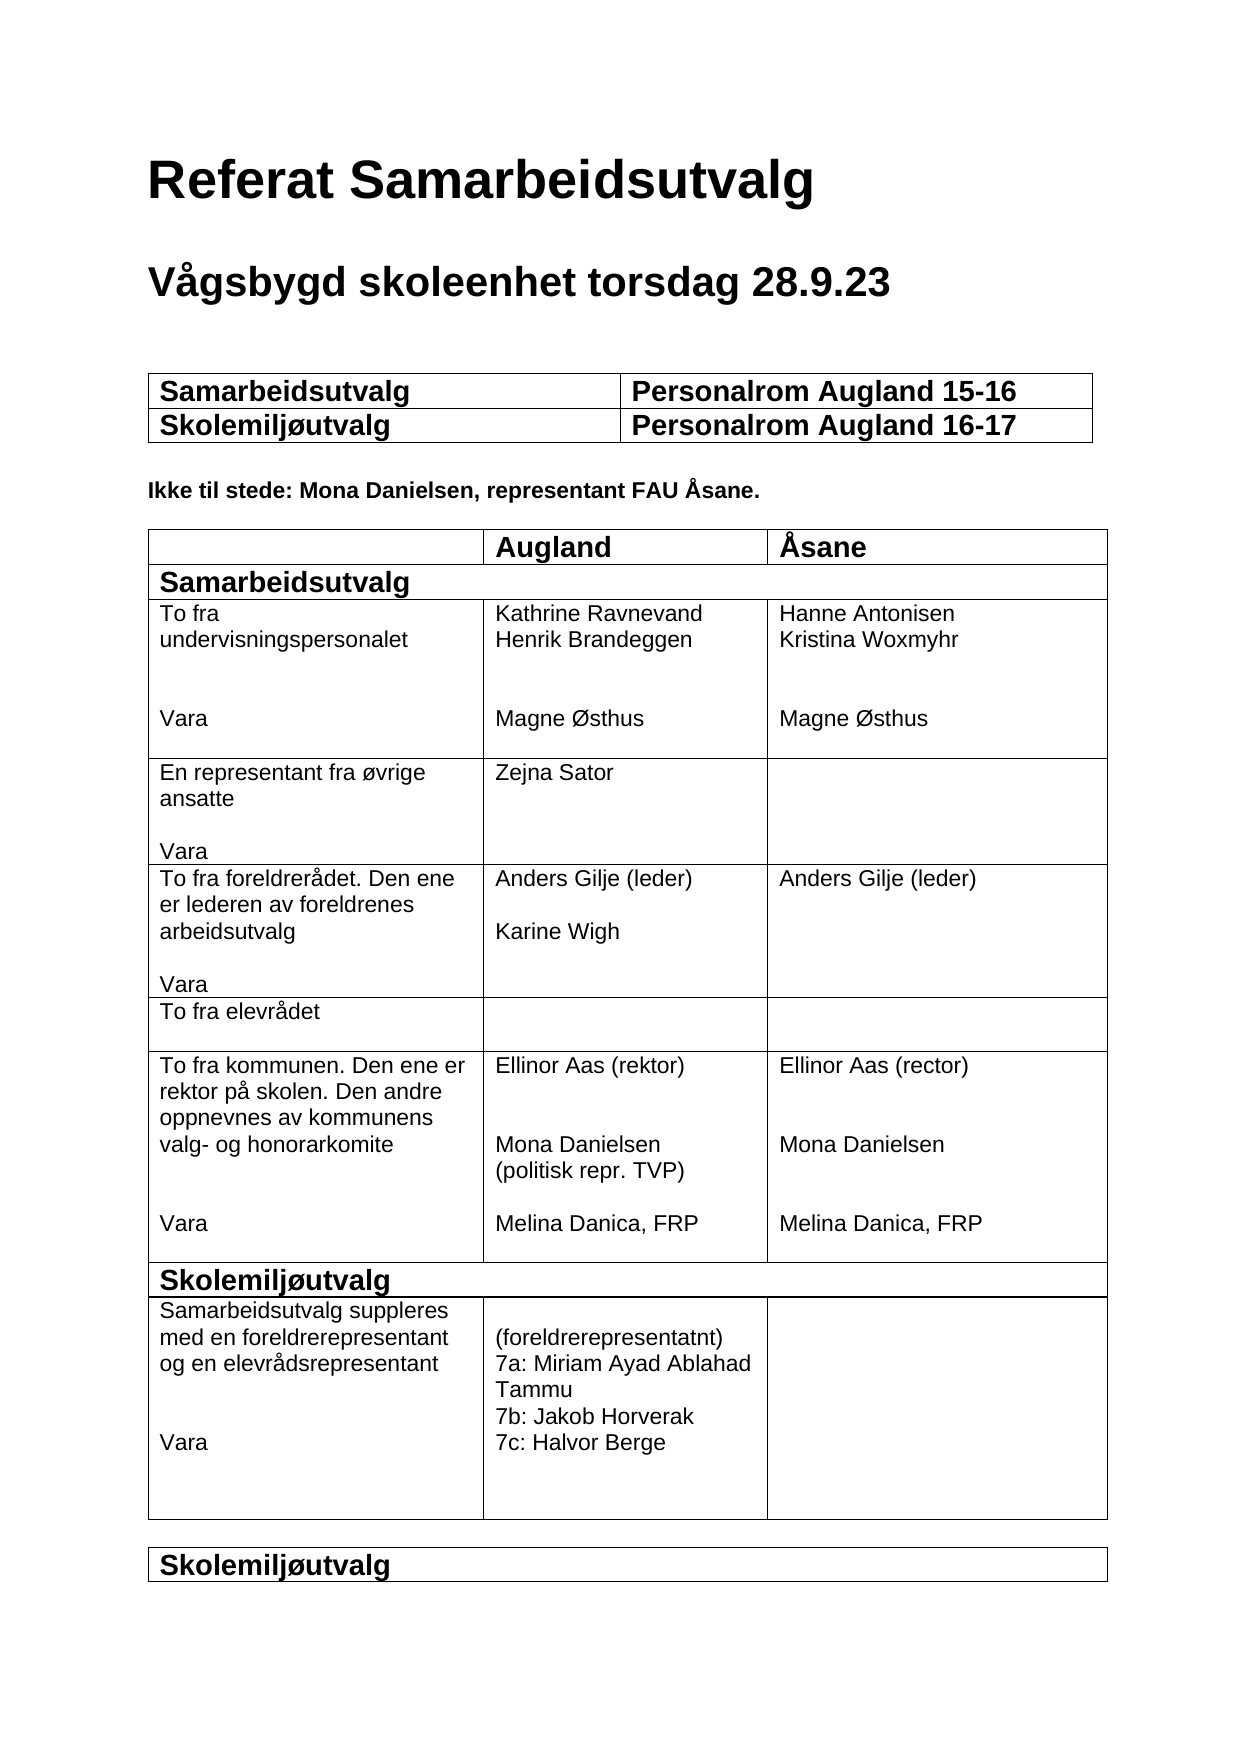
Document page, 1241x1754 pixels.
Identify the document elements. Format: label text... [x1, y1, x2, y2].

table_cell Ellinor Aas (rektor) Mona Danielsen (politisk repr. TVP) Melina Danica, FRP [484, 1052, 767, 1262]
table_cell (foreldrerepresentatnt) 7a: Miriam Ayad Ablahad Tammu 7b: Jakob Horverak 7c: Halvor Berge [484, 1298, 767, 1519]
table_header Augland [484, 530, 767, 564]
table_cell [768, 759, 1107, 864]
table_cell Samarbeidsutvalg [149, 565, 1107, 598]
text Ikke til stede: Mona Danielsen, representant FAU Åsane. [148, 477, 1093, 503]
table_cell Kathrine Ravnevand Henrik Brandeggen Magne Østhus [484, 600, 767, 758]
table_cell Anders Gilje (leder) Karine Wigh [484, 865, 767, 997]
table_cell En representant fra øvrige ansatte Vara [149, 759, 483, 864]
table_cell To fra foreldrerådet. Den ene er lederen av foreldrenes arbeidsutvalg Vara [149, 865, 483, 997]
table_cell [149, 1298, 483, 1519]
table_cell To fra undervisningspersonalet Vara [149, 600, 483, 758]
table_cell Skolemiljøutvalg [149, 1263, 1107, 1296]
table_cell [768, 998, 1107, 1051]
table_cell Anders Gilje (leder) [768, 865, 1107, 997]
table_cell Personalrom Augland 16-17 [621, 409, 1092, 442]
table_cell To fra kommunen. Den ene er rektor på skolen. Den andre oppnevnes av kommunens valg- og honorarkomite Vara [149, 1052, 483, 1262]
table_header Samarbeidsutvalg [149, 374, 620, 407]
table_cell To fra elevrådet [149, 998, 483, 1051]
table_header Personalrom Augland 15-16 [621, 374, 1092, 407]
table_cell Zejna Sator [484, 759, 767, 864]
text Referat Samarbeidsutvalg [148, 148, 1093, 210]
table_cell Skolemiljøutvalg [149, 409, 620, 442]
text Vågsbygd skoleenhet torsdag 28.9.23 [148, 258, 1093, 306]
table_header Skolemiljøutvalg [149, 1548, 1107, 1581]
table_cell Ellinor Aas (rector) Mona Danielsen Melina Danica, FRP [768, 1052, 1107, 1262]
table_header Åsane [768, 530, 1107, 564]
table_header [149, 530, 483, 564]
table_cell [484, 998, 767, 1051]
table_cell Hanne Antonisen Kristina Woxmyhr Magne Østhus [768, 600, 1107, 758]
table_cell [768, 1298, 1107, 1519]
